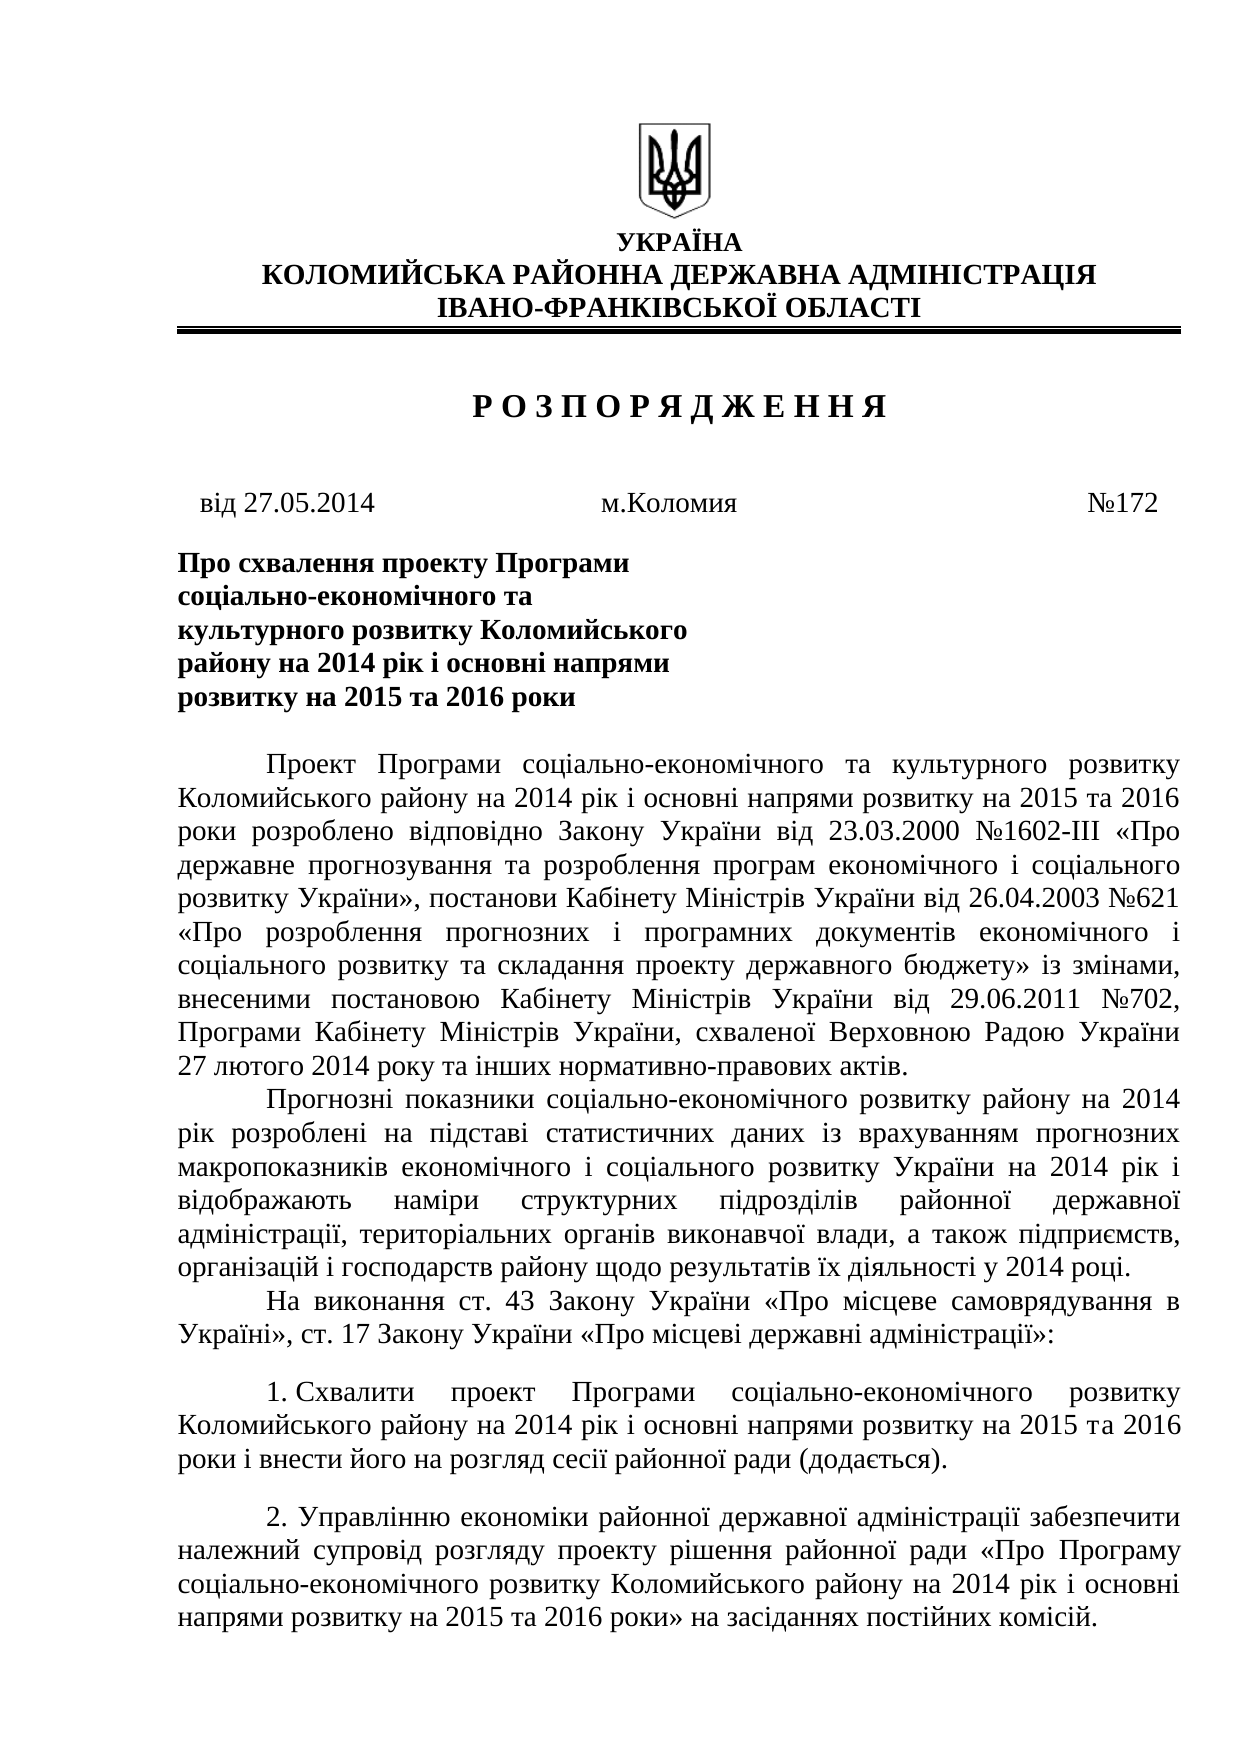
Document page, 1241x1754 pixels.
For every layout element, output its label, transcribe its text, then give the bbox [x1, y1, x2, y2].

text Р О З П О Р Я Д Ж Е Н Н Я [177, 387, 1181, 425]
text району на 2014 рік і основні напрями [177, 646, 1181, 679]
text На виконання ст. 43 Закону України «Про місцеве самоврядування в Україні», ст. 17 Закону України «Про місцеві державні адміністрації»: [177, 1283, 1181, 1350]
text Прогнозні показники соціально-економічного розвитку району на 2014 рік розроблені на підставі статистичних даних із врахуванням прогнозних макропоказників економічного і соціального розвитку України на 2014 рік і відображають наміри структурних підрозділів районної державної адміністрації, територіальних органів виконавчої влади, а також підприємств, організацій і господарств району щодо результатів їх діяльності у 2014 році. [177, 1082, 1181, 1283]
text розвитку на 2015 та 2016 роки [177, 679, 1181, 713]
text Про схвалення проекту Програми [177, 545, 1181, 578]
text Проект Програми соціально-економічного та культурного розвитку Коломийського району на 2014 рік і основні напрями розвитку на 2015 та 2016 роки розроблено відповідно Закону України від 23.03.2000 №1602-ІІІ «Про державне прогнозування та розроблення програм економічного і соціального розвитку України», постанови Кабінету Міністрів України від 26.04.2003 №621 «Про розроблення прогнозних і програмних документів економічного і соціального розвитку та складання проекту державного бюджету» із змінами, внесеними постановою Кабінету Міністрів України від 29.06.2011 №702, Програми Кабінету Міністрів України, схваленої Верховною Радою України 27 лютого 2014 року та інших нормативно-правових актів. [177, 746, 1181, 1082]
text ІВАНО-ФРАНКІВСЬКОЇ ОБЛАСТІ [177, 291, 1181, 326]
text від 27.05.2014 м.Коломия №172 [177, 485, 1181, 518]
picture [632, 120, 718, 222]
text соціально-економічного та [177, 578, 1181, 612]
list Схвалити проект Програми соціально-економічного розвитку Коломийського району на 2014 рік і основні напрями розвитку на 2015 та 2016 роки і внести його на розгляд сесії районної ради (додається). [177, 1374, 1181, 1474]
text КОЛОМИЙСЬКА РАЙОННА ДЕРЖАВНА АДМІНІСТРАЦІЯ [177, 257, 1181, 291]
text 2. Управлінню економіки районної державної адміністрації забезпечити належний супровід розгляду проекту рішення районної ради «Про Програму соціально-економічного розвитку Коломийського району на 2014 рік і основні напрями розвитку на 2015 та 2016 роки» на засіданнях постійних комісій. [177, 1499, 1181, 1633]
text УКРАЇНА [177, 226, 1181, 257]
text культурного розвитку Коломийського [177, 612, 1181, 646]
